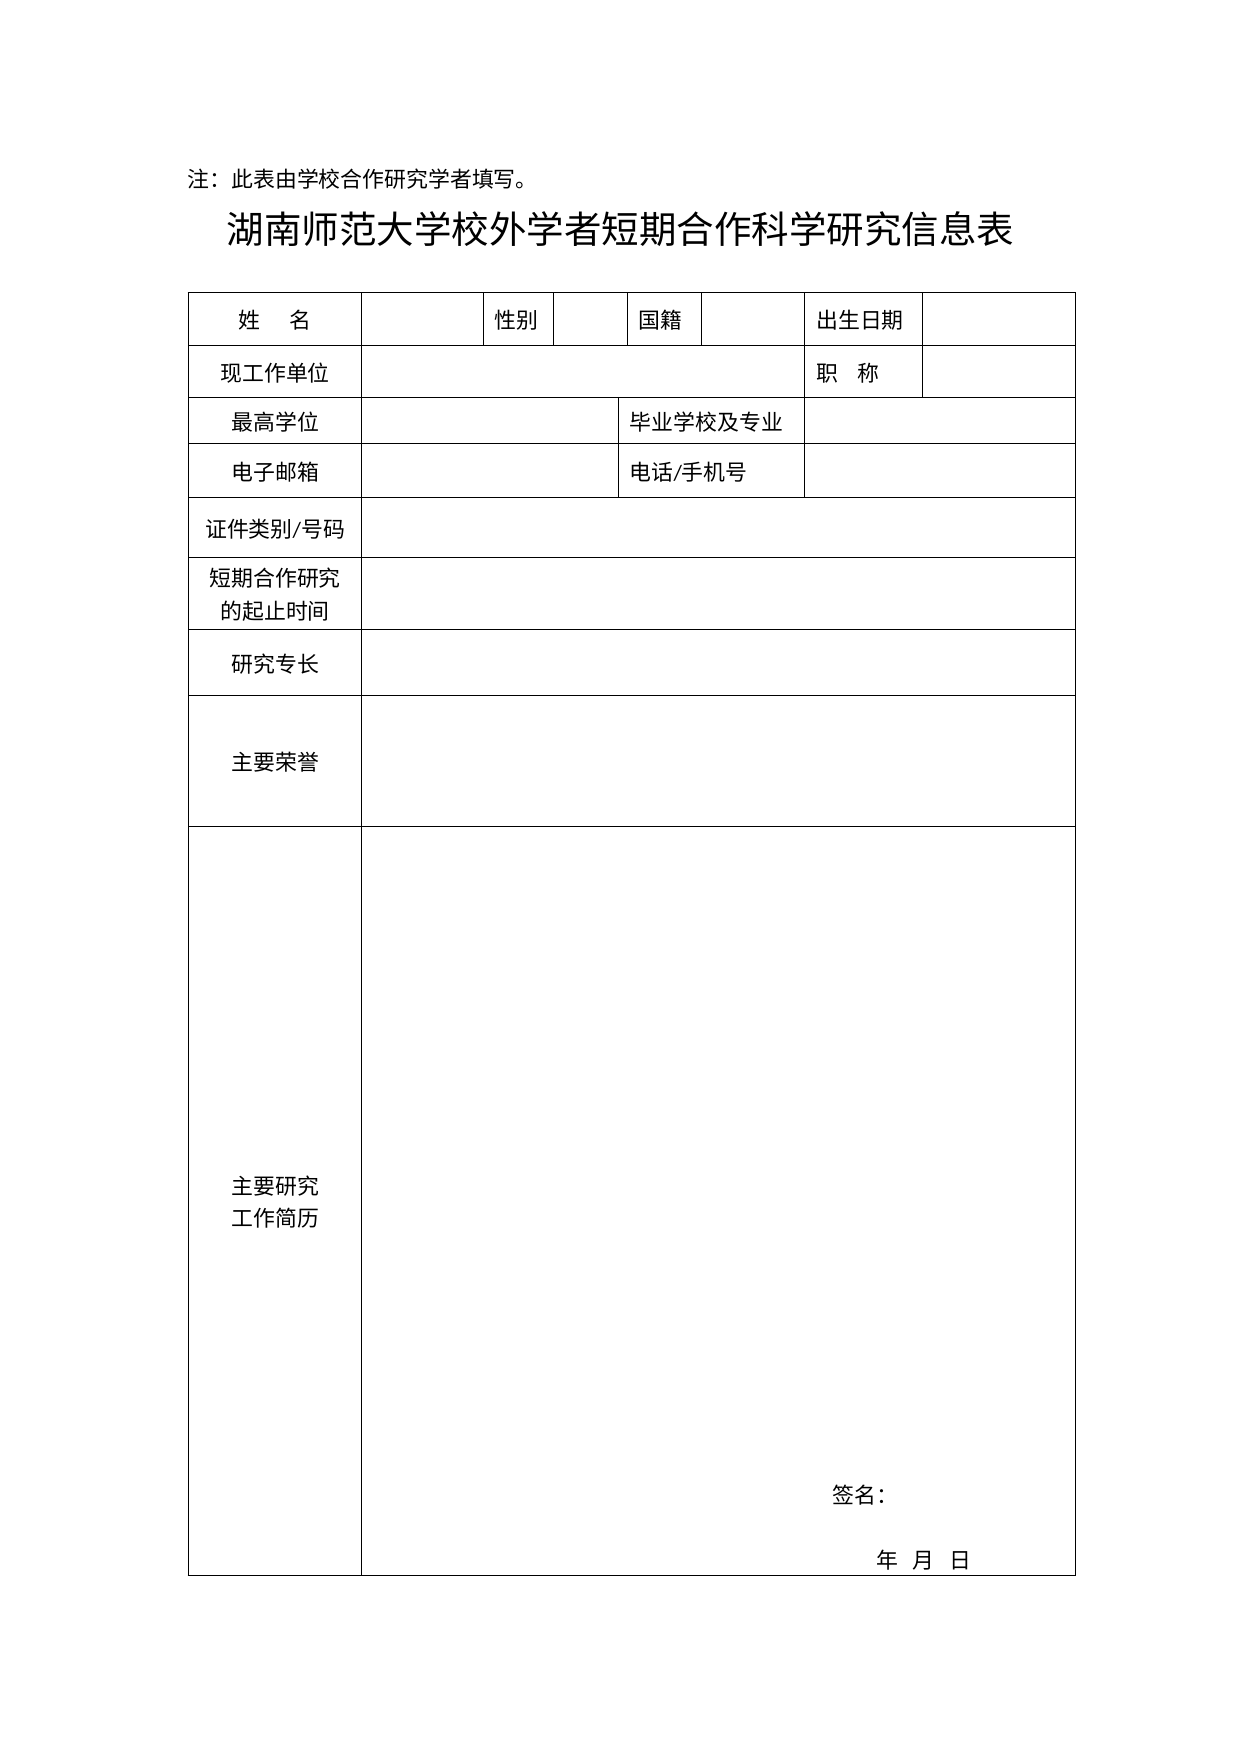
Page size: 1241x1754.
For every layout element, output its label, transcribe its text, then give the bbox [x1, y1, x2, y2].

table_header [702, 293, 804, 345]
table_cell 主要荣誉 [189, 696, 361, 826]
table_cell [805, 398, 1075, 443]
table_header 姓 名 [189, 293, 361, 345]
table_cell [362, 346, 804, 397]
table_cell [362, 444, 618, 497]
text 湖南师范大学校外学者短期合作科学研究信息表 [187, 194, 1053, 259]
table_cell [362, 630, 1075, 695]
table_header [923, 293, 1075, 345]
table_cell [923, 346, 1075, 397]
table_cell 最高学位 [189, 398, 361, 443]
text 注：此表由学校合作研究学者填写。 [187, 162, 1053, 194]
table_cell [805, 444, 1075, 497]
table_cell 职 称 [805, 346, 922, 397]
table_cell [362, 696, 1075, 826]
table_header [362, 293, 483, 345]
table_header 出生日期 [805, 293, 922, 345]
table_cell 电话/手机号 [619, 444, 804, 497]
table_header 性别 [484, 293, 553, 345]
table_cell [362, 498, 1075, 557]
table_cell 现工作单位 [189, 346, 361, 397]
table_cell 证件类别/号码 [189, 498, 361, 557]
table_cell [362, 558, 1075, 629]
table_cell 主要研究 工作简历 [189, 827, 361, 1575]
table_cell 研究专长 [189, 630, 361, 695]
table_header [554, 293, 627, 345]
table_cell 签名： 年 月 日 [362, 827, 1075, 1575]
table_header 国籍 [628, 293, 701, 345]
table_cell 毕业学校及专业 [619, 398, 804, 443]
table_cell 短期合作研究的起止时间 [189, 558, 361, 629]
table_cell 电子邮箱 [189, 444, 361, 497]
table_cell [362, 398, 618, 443]
